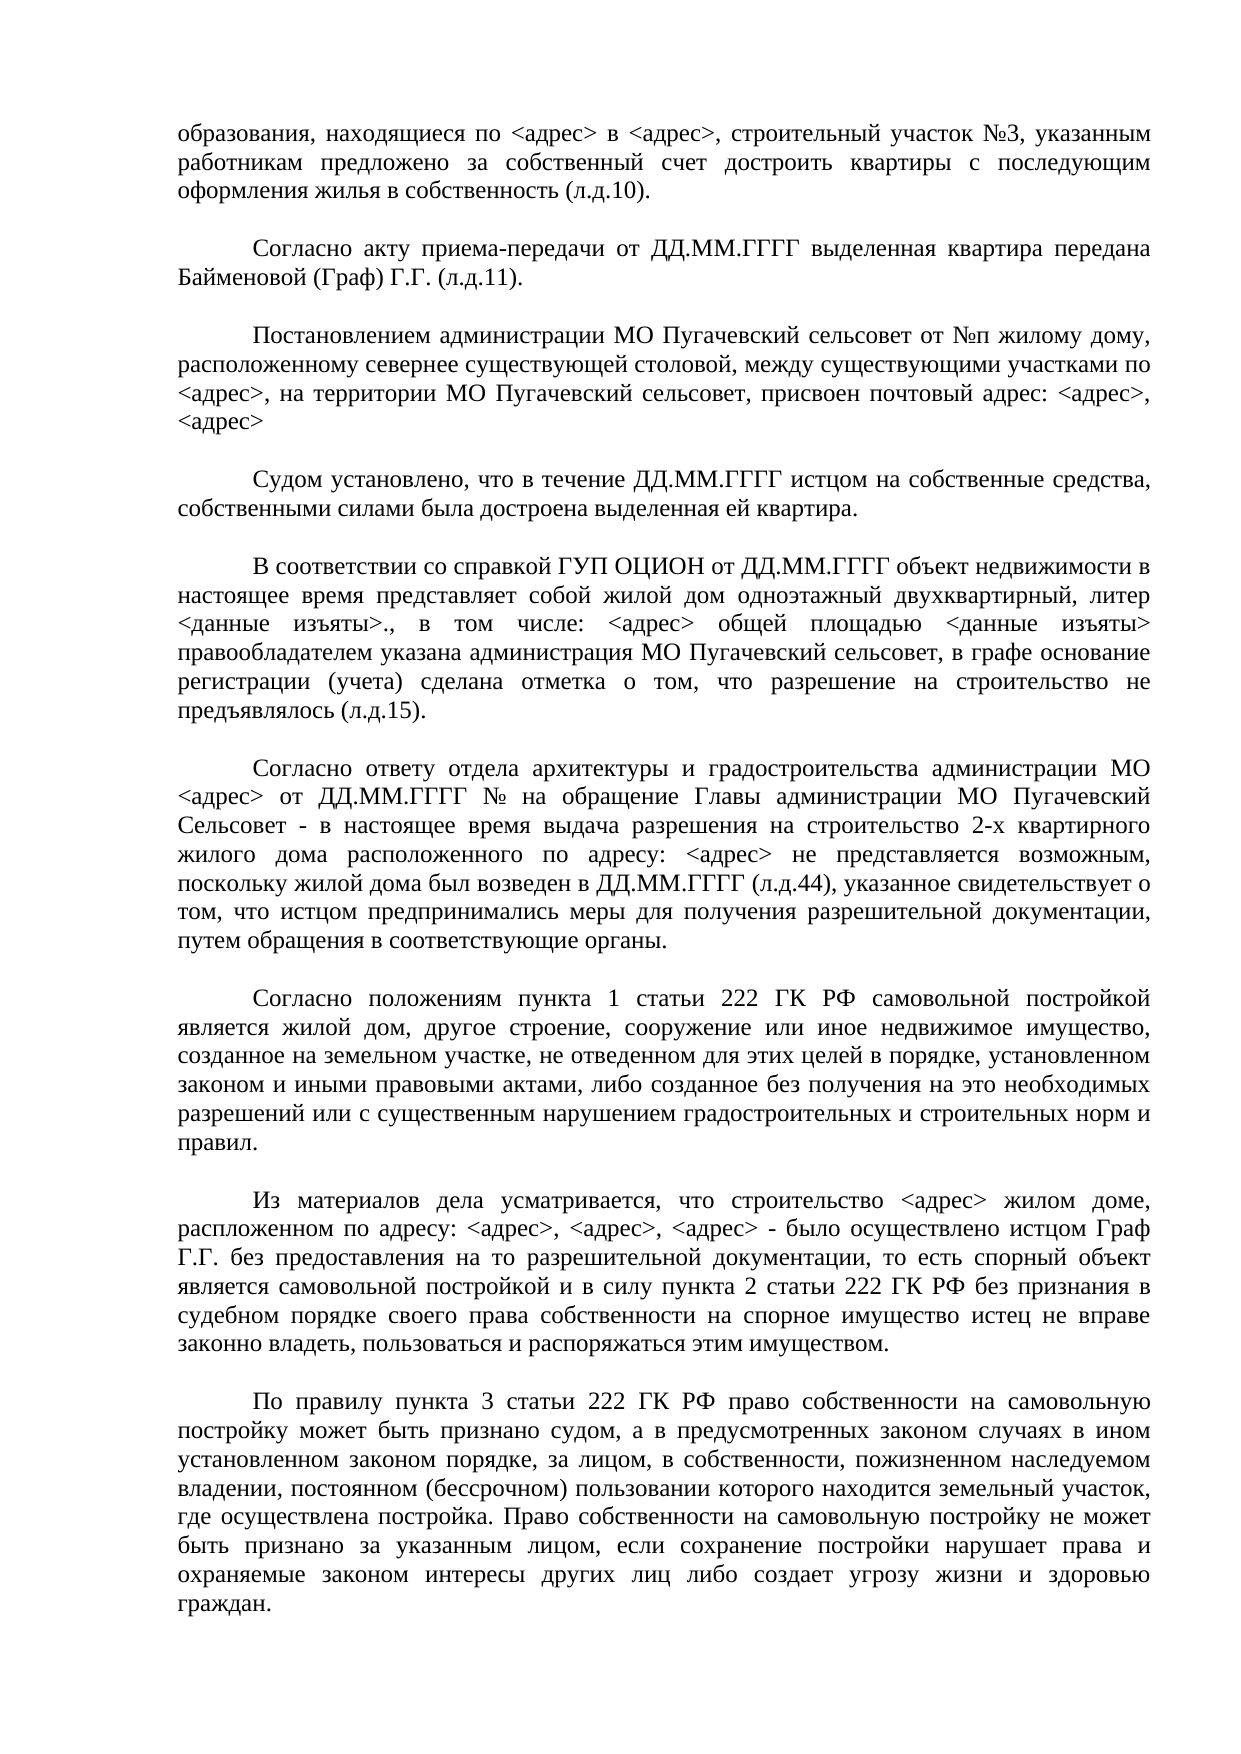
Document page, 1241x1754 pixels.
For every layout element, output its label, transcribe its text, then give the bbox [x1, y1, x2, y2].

text Согласно положениям пункта 1 статьи 222 ГК РФ самовольной постройкой является жилой дом, другое строение, сооружение или иное недвижимое имущество, созданное на земельном участке, не отведенном для этих целей в порядке, установленном законом и иными правовыми актами, либо созданное без получения на это необходимых разрешений или с существенным нарушением градостроительных и строительных норм и правил. [177, 983, 1152, 1156]
text По правилу пункта 3 статьи 222 ГК РФ право собственности на самовольную постройку может быть признано судом, а в предусмотренных законом случаях в ином установленном законом порядке, за лицом, в собственности, пожизненном наследуемом владении, постоянном (бессрочном) пользовании которого находится земельный участок, где осуществлена постройка. Право собственности на самовольную постройку не может быть признано за указанным лицом, если сохранение постройки нарушает права и охраняемые законом интересы других лиц либо создает угрозу жизни и здоровью граждан. [177, 1386, 1152, 1616]
text Судом установлено, что в течение ДД.ММ.ГГГГ истцом на собственные средства, собственными силами была достроена выделенная ей квартира. [177, 464, 1152, 522]
text Согласно ответу отдела архитектуры и градостроительства администрации МО <адрес> от ДД.ММ.ГГГГ № на обращение Главы администрации МО Пугачевский Сельсовет - в настоящее время выдача разрешения на строительство 2-х квартирного жилого дома расположенного по адресу: <адрес> не представляется возможным, поскольку жилой дома был возведен в ДД.ММ.ГГГГ (л.д.44), указанное свидетельствует о том, что истцом предпринимались меры для получения разрешительной документации, путем обращения в соответствующие органы. [177, 753, 1152, 954]
text В соответствии со справкой ГУП ОЦИОН от ДД.ММ.ГГГГ объект недвижимости в настоящее время представляет собой жилой дом одноэтажный двухквартирный, литер <данные изъяты>., в том числе: <адрес> общей площадью <данные изъяты> правообладателем указана администрация МО Пугачевский сельсовет, в графе основание регистрации (учета) сделана отметка о том, что разрешение на строительство не предъявлялось (л.д.15). [177, 551, 1152, 723]
text Согласно акту приема-передачи от ДД.ММ.ГГГГ выделенная квартира передана Байменовой (Граф) Г.Г. (л.д.11). [177, 233, 1152, 291]
text Из материалов дела усматривается, что строительство <адрес> жилом доме, распложенном по адресу: <адрес>, <адрес>, <адрес> - было осуществлено истцом Граф Г.Г. без предоставления на то разрешительной документации, то есть спорный объект является самовольной постройкой и в силу пункта 2 статьи 222 ГК РФ без признания в судебном порядке своего права собственности на спорное имущество истец не вправе законно владеть, пользоваться и распоряжаться этим имуществом. [177, 1185, 1152, 1357]
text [177, 118, 1152, 204]
text Постановлением администрации МО Пугачевский сельсовет от №п жилому дому, расположенному севернее существующей столовой, между существующими участками по <адрес>, на территории МО Пугачевский сельсовет, присвоен почтовый адрес: <адрес>, <адрес> [177, 320, 1152, 435]
